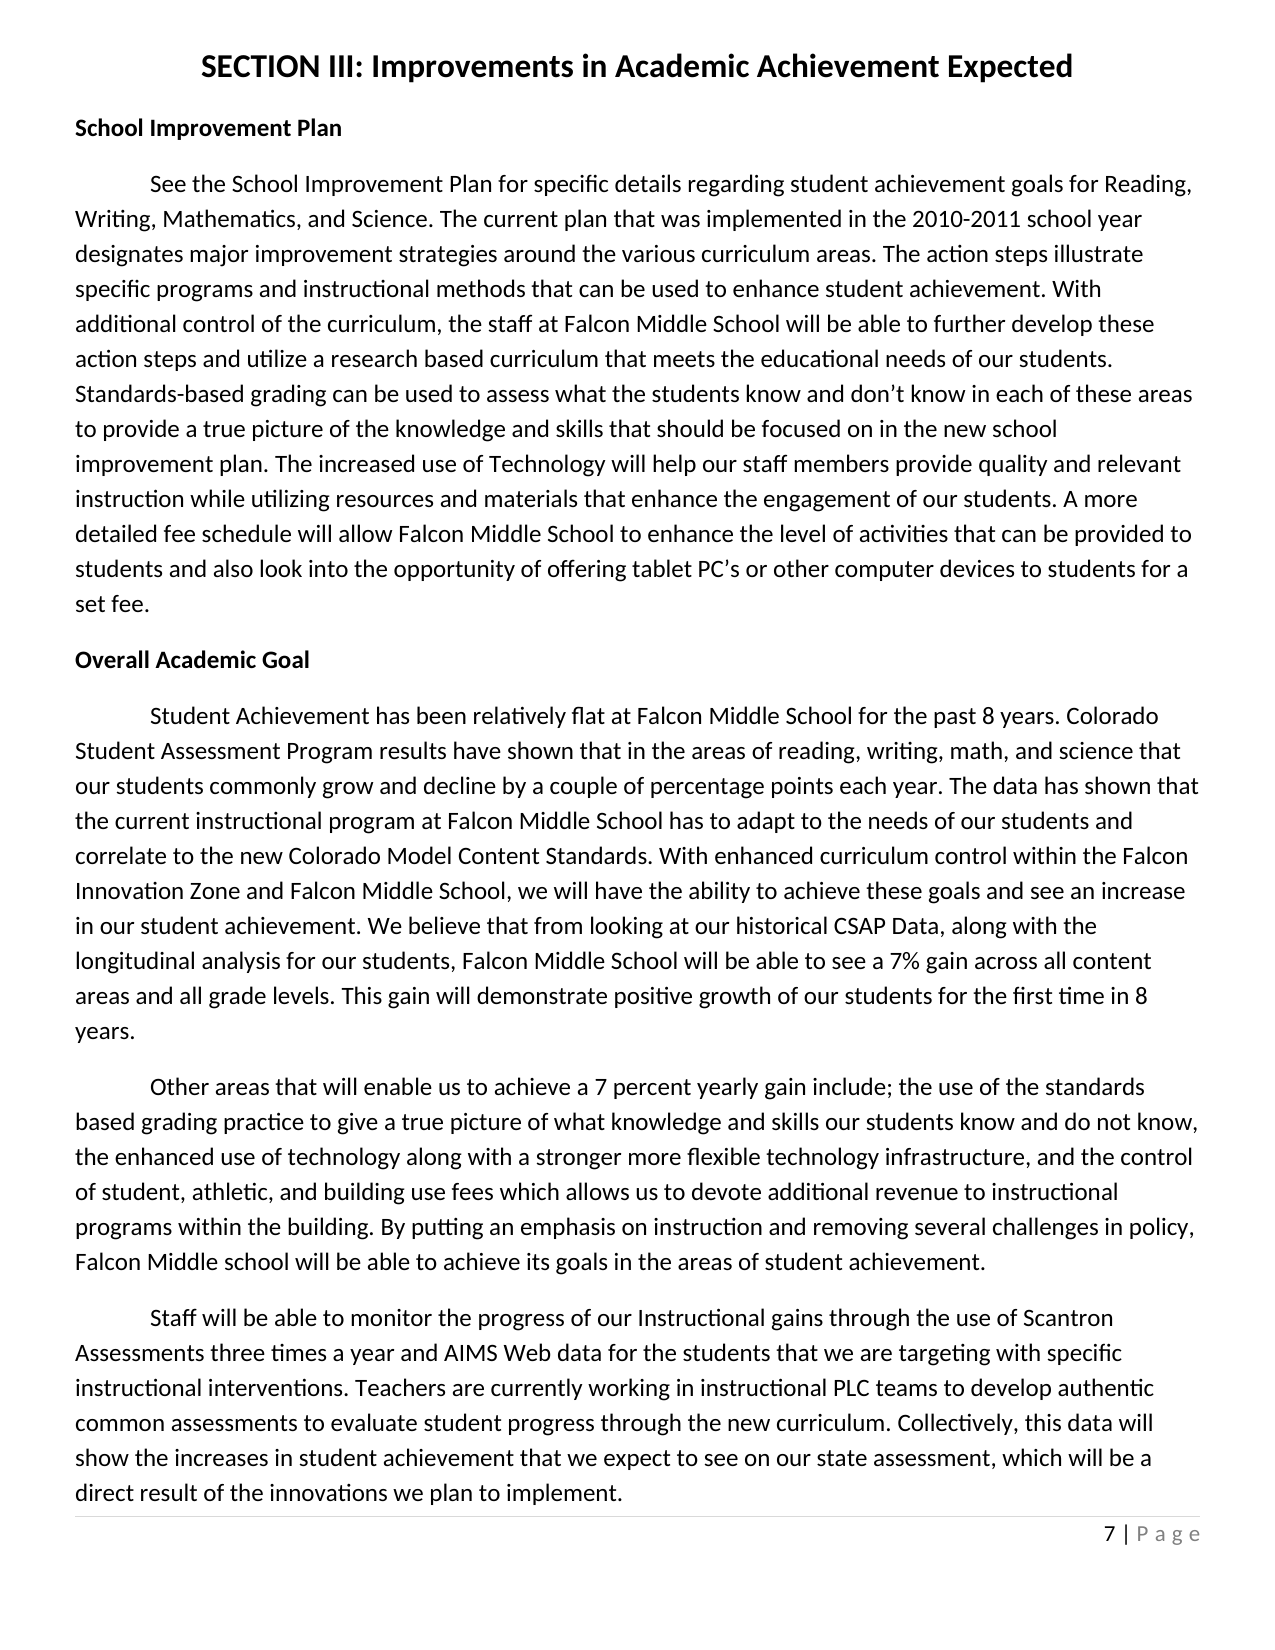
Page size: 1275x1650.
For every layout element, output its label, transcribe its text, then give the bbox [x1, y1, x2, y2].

text Other areas that will enable us to achieve a 7 percent yearly gain include; the use of the standards based grading practice to give a true picture of what knowledge and skills our students know and do not know, the enhanced use of technology along with a stronger more flexible technology infrastructure, and the control of student, athletic, and building use fees which allows us to devote additional revenue to instructional programs within the building. By putting an emphasis on instruction and removing several challenges in policy, Falcon Middle school will be able to achieve its goals in the areas of student achievement. [75, 1071, 1200, 1276]
text School Improvement Plan [75, 113, 1200, 143]
text SECTION III: Improvements in Academic Achievement Expected [75, 45, 1200, 86]
text Student Achievement has been relatively flat at Falcon Middle School for the past 8 years. Colorado Student Assessment Program results have shown that in the areas of reading, writing, math, and science that our students commonly grow and decline by a couple of percentage points each year. The data has shown that the current instructional program at Falcon Middle School has to adapt to the needs of our students and correlate to the new Colorado Model Content Standards. With enhanced curriculum control within the Falcon Innovation Zone and Falcon Middle School, we will have the ability to achieve these goals and see an increase in our student achievement. We believe that from looking at our historical CSAP Data, along with the longitudinal analysis for our students, Falcon Middle School will be able to see a 7% gain across all content areas and all grade levels. This gain will demonstrate positive growth of our students for the first time in 8 years. [75, 700, 1200, 1046]
text Staff will be able to monitor the progress of our Instructional gains through the use of Scantron Assessments three times a year and AIMS Web data for the students that we are targeting with specific instructional interventions. Teachers are currently working in instructional PLC teams to develop authentic common assessments to evaluate student progress through the new curriculum. Collectively, this data will show the increases in student achievement that we expect to see on our state assessment, which will be a direct result of the innovations we plan to implement. [75, 1302, 1200, 1507]
text See the School Improvement Plan for specific details regarding student achievement goals for Reading, Writing, Mathematics, and Science. The current plan that was implemented in the 2010-2011 school year designates major improvement strategies around the various curriculum areas. The action steps illustrate specific programs and instructional methods that can be used to enhance student achievement. With additional control of the curriculum, the staff at Falcon Middle School will be able to further develop these action steps and utilize a research based curriculum that meets the educational needs of our students. Standards-based grading can be used to assess what the students know and don’t know in each of these areas to provide a true picture of the knowledge and skills that should be focused on in the new school improvement plan. The increased use of Technology will help our staff members provide quality and relevant instruction while utilizing resources and materials that enhance the engagement of our students. A more detailed fee schedule will allow Falcon Middle School to enhance the level of activities that can be provided to students and also look into the opportunity of offering tablet PC’s or other computer devices to students for a set fee. [75, 168, 1200, 619]
text Overall Academic Goal [75, 644, 1200, 675]
